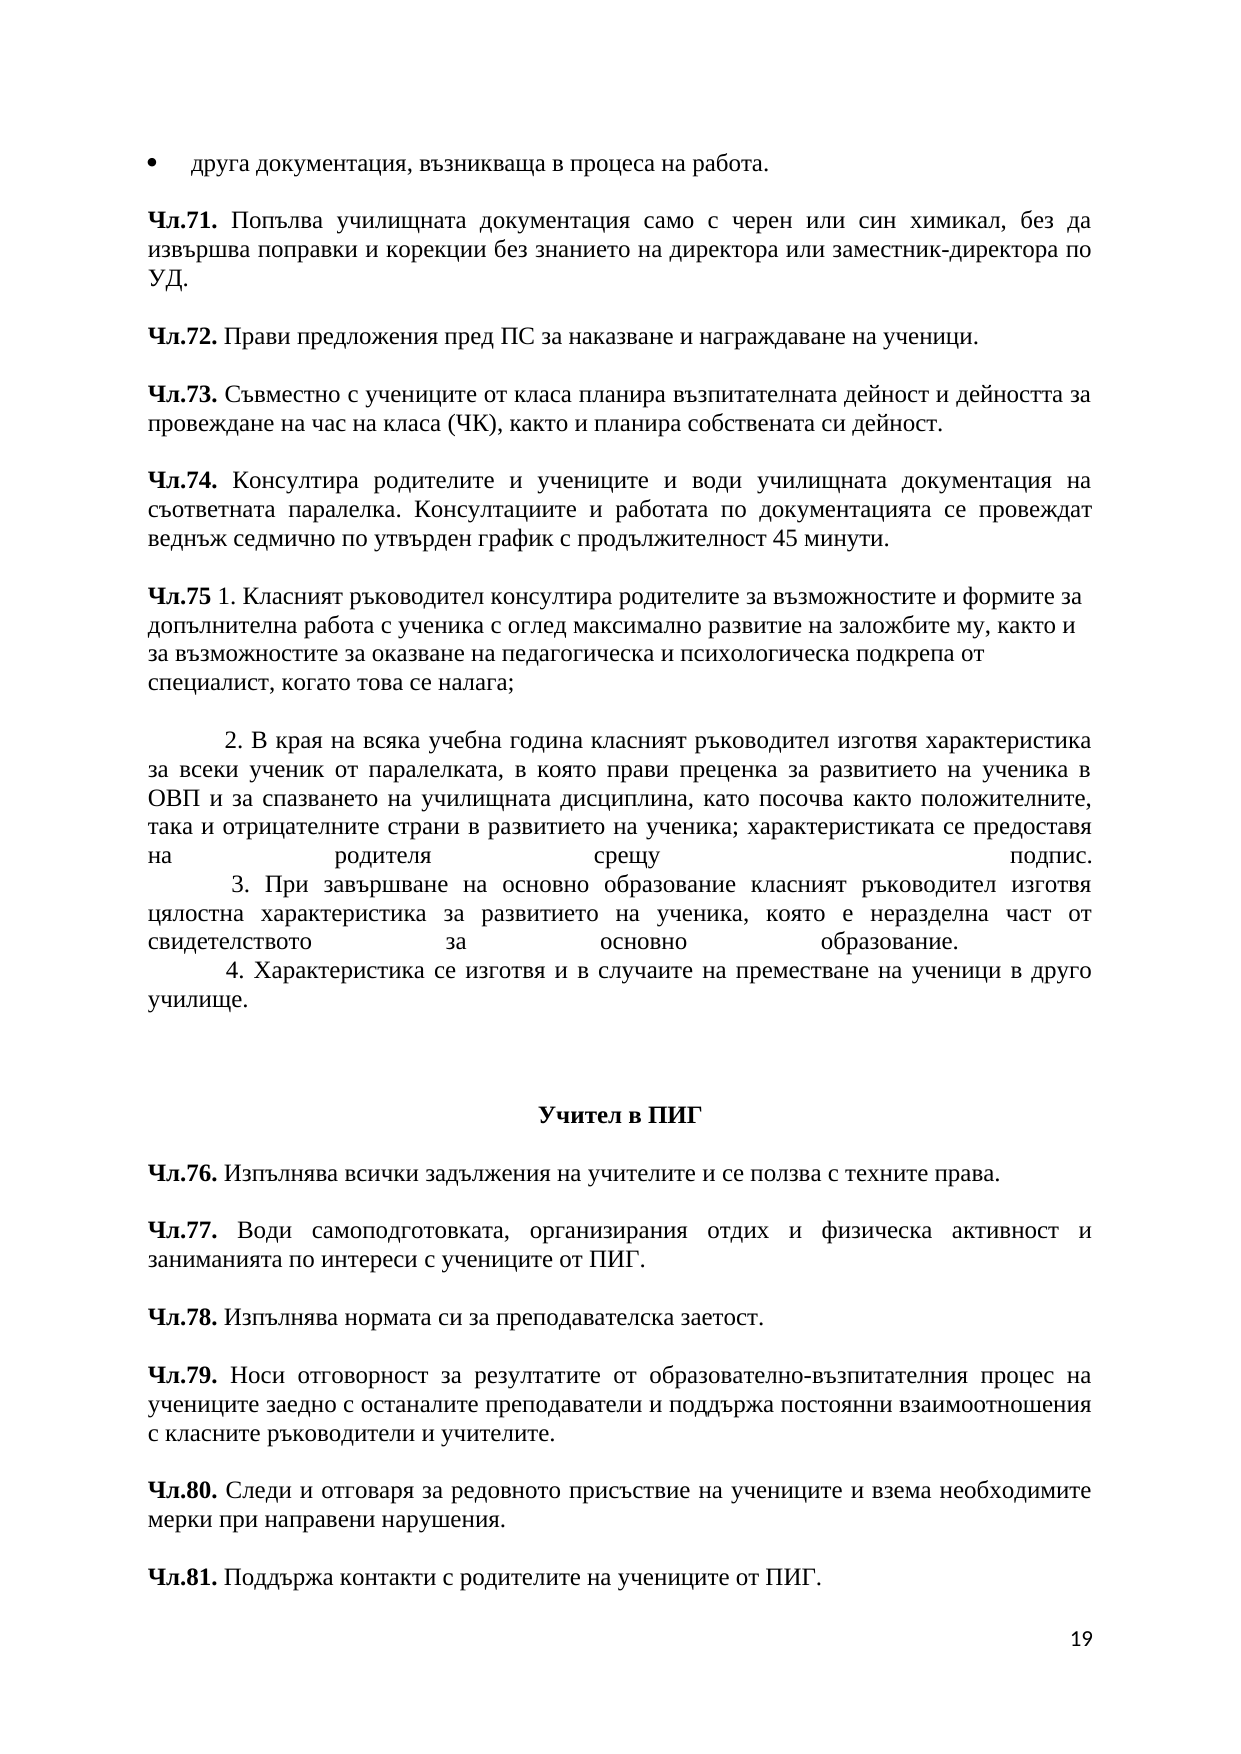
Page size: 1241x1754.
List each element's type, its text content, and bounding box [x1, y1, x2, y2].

text 2. В края на всяка учебна година класният ръководител изготвя характеристика за всеки ученик от паралелката, в която прави преценка за развитието на ученика в ОВП и за спазването на училищната дисциплина, като посочва както положителните, така и отрицателните страни в развитието на ученика; характеристиката се предоставя на родителя срещу подпис. 3. При завършване на основно образование класният ръководител изготвя цялостна характеристика за развитието на ученика, която е неразделна част от свидетелството за основно образование. 4. Характеристика се изготвя и в случаите на преместване на ученици в друго училище. [148, 725, 1093, 1013]
text Чл.71. Попълва училищната документация само с черен или син химикал, без да извършва поправки и корекции без знанието на директора или заместник-директора по УД. [148, 206, 1093, 292]
text Чл.79. Носи отговорност за резултатите от образователно-възпитателния процес на учениците заедно с останалите преподаватели и поддържа постоянни взаимоотношения с класните ръководители и учителите. [148, 1360, 1093, 1446]
text Чл.73. Съвместно с учениците от класа планира възпитателната дейност и дейността за провеждане на час на класа (ЧК), както и планира собствената си дейност. [148, 379, 1093, 436]
text Чл.80. Следи и отговаря за редовното присъствие на учениците и взема необходимите мерки при направени нарушения. [148, 1476, 1093, 1533]
text Чл.72. Прави предложения пред ПС за наказване и награждаване на ученици. [148, 321, 1093, 350]
text  друга документация, възникваща в процеса на работа. [148, 148, 1093, 176]
text Учител в ПИГ [148, 1100, 1093, 1128]
text Чл.78. Изпълнява нормата си за преподавателска заетост. [148, 1302, 1093, 1331]
text Чл.77. Води самоподготовката, организирания отдих и физическа активност и заниманията по интереси с учениците от ПИГ. [148, 1216, 1093, 1273]
text Чл.81. Поддържа контакти с родителите на учениците от ПИГ. [148, 1562, 1093, 1591]
text Чл.74. Консултира родителите и учениците и води училищната документация на съответната паралелка. Консултациите и работата по документацията се провеждат веднъж седмично по утвърден график с продължителност 45 минути. [148, 466, 1093, 552]
text Чл.75 1. Класният ръководител консултира родителите за възможностите и формите за допълнителна работа с ученика с оглед максимално развитие на заложбите му, както и за възможностите за оказване на педагогическа и психологическа подкрепа от специалист, когато това се налага; [148, 581, 1093, 696]
text Чл.76. Изпълнява всички задължения на учителите и се ползва с техните права. [148, 1158, 1093, 1186]
